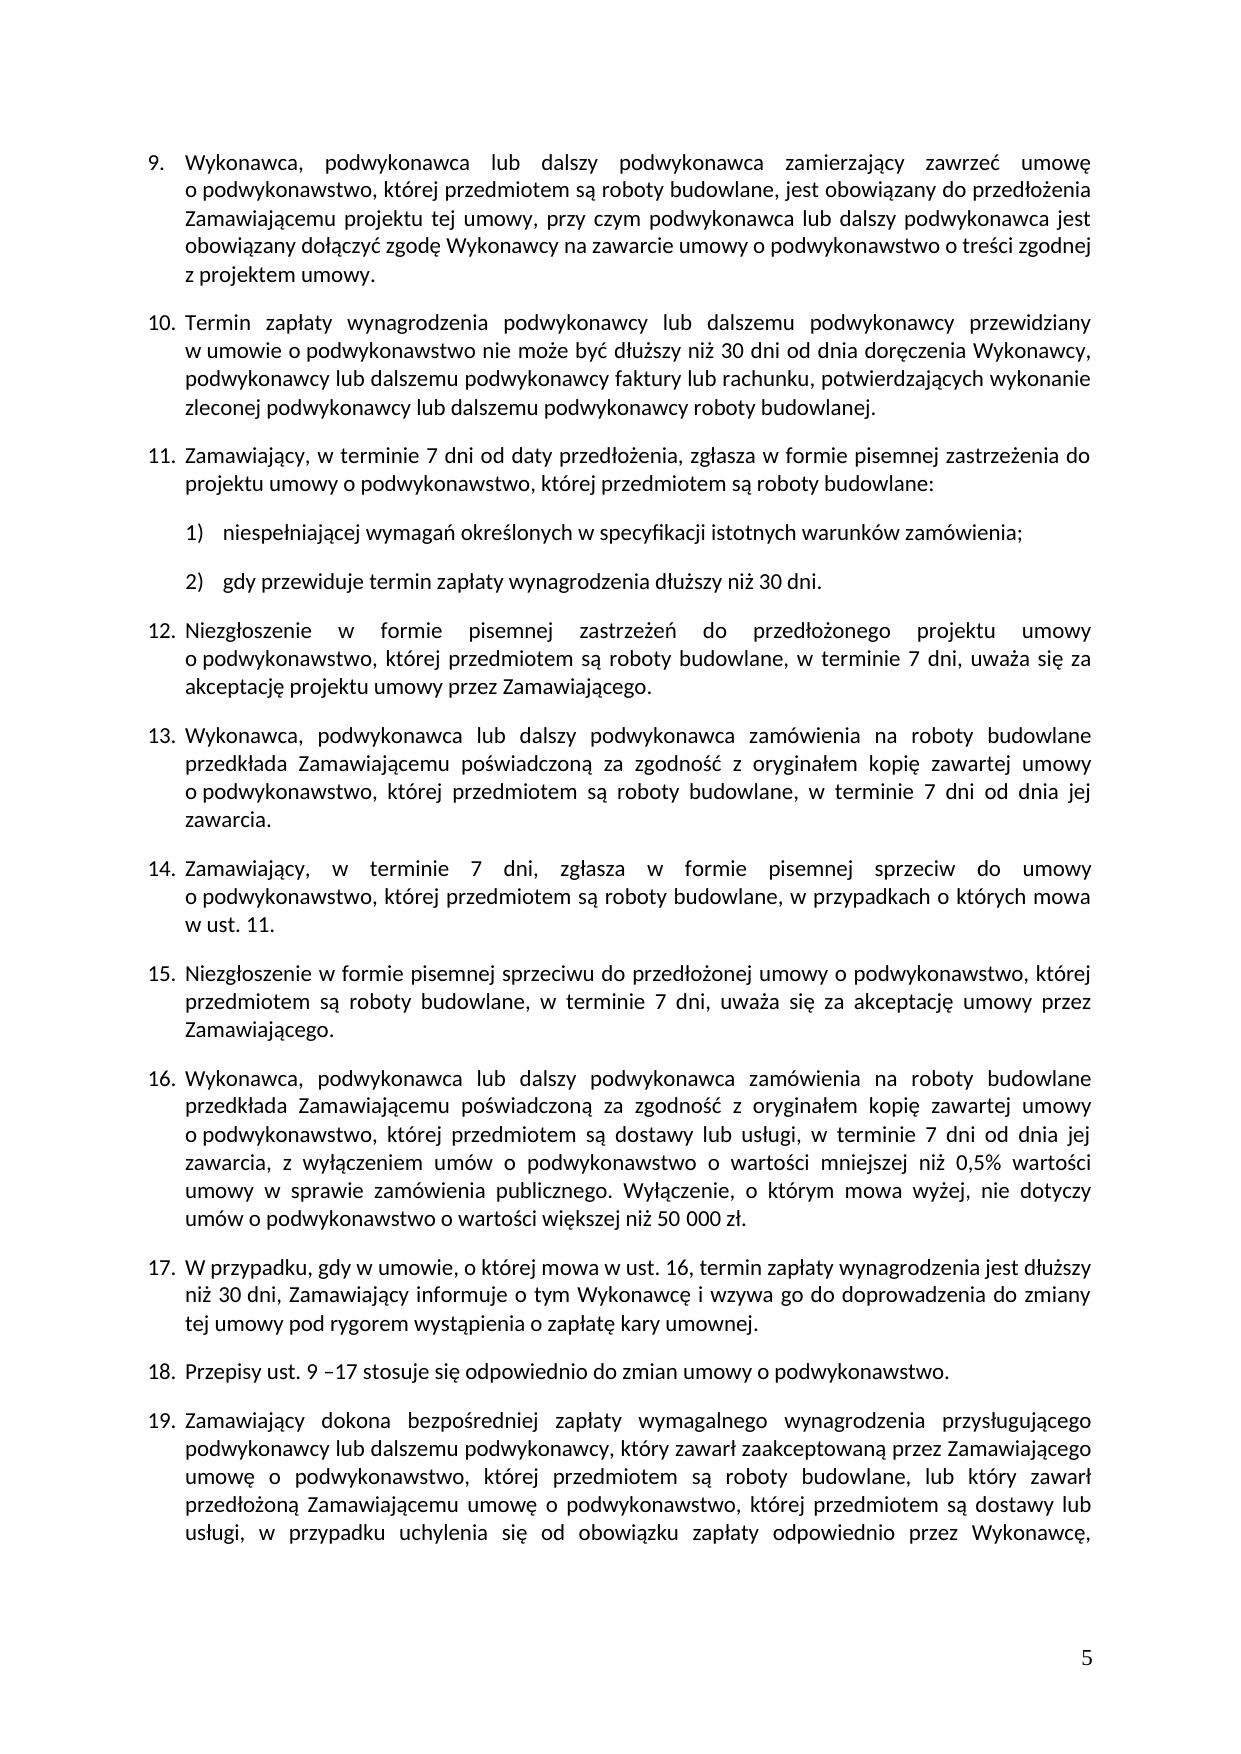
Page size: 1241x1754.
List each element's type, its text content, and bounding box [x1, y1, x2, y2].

list Niezgłoszenie w formie pisemnej zastrzeżeń do przedłożonego projektu umowy o podwykonawstwo, której przedmiotem są roboty budowlane, w terminie 7 dni, uważa się za akceptację projektu umowy przez Zamawiającego. [147, 616, 1093, 700]
list Zamawiający, w terminie 7 dni, zgłasza w formie pisemnej sprzeciw do umowy o podwykonawstwo, której przedmiotem są roboty budowlane, w przypadkach o których mowa w ust. 11. [147, 854, 1093, 938]
list gdy przewiduje termin zapłaty wynagrodzenia dłuższy niż 30 dni. [185, 567, 1093, 595]
list Wykonawca, podwykonawca lub dalszy podwykonawca zamówienia na roboty budowlane przedkłada Zamawiającemu poświadczoną za zgodność z oryginałem kopię zawartej umowy o podwykonawstwo, której przedmiotem są roboty budowlane, w terminie 7 dni od dnia jej zawarcia. [147, 721, 1093, 833]
list Zamawiający, w terminie 7 dni od daty przedłożenia, zgłasza w formie pisemnej zastrzeżenia do projektu umowy o podwykonawstwo, której przedmiotem są roboty budowlane: [147, 441, 1093, 497]
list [147, 1406, 1093, 1546]
list Niezgłoszenie w formie pisemnej sprzeciwu do przedłożonej umowy o podwykonawstwo, której przedmiotem są roboty budowlane, w terminie 7 dni, uważa się za akceptację umowy przez Zamawiającego. [147, 959, 1093, 1043]
list Wykonawca, podwykonawca lub dalszy podwykonawca zamówienia na roboty budowlane przedkłada Zamawiającemu poświadczoną za zgodność z oryginałem kopię zawartej umowy o podwykonawstwo, której przedmiotem są dostawy lub usługi, w terminie 7 dni od dnia jej zawarcia, z wyłączeniem umów o podwykonawstwo o wartości mniejszej niż 0,5% wartości umowy w sprawie zamówienia publicznego. Wyłączenie, o którym mowa wyżej, nie dotyczy umów o podwykonawstwo o wartości większej niż 50 000 zł. [147, 1064, 1093, 1232]
list W przypadku, gdy w umowie, o której mowa w ust. 16, termin zapłaty wynagrodzenia jest dłuższy niż 30 dni, Zamawiający informuje o tym Wykonawcę i wzywa go do doprowadzenia do zmiany tej umowy pod rygorem wystąpienia o zapłatę kary umownej. [147, 1253, 1093, 1337]
list Termin zapłaty wynagrodzenia podwykonawcy lub dalszemu podwykonawcy przewidziany w umowie o podwykonawstwo nie może być dłuższy niż 30 dni od dnia doręczenia Wykonawcy, podwykonawcy lub dalszemu podwykonawcy faktury lub rachunku, potwierdzających wykonanie zleconej podwykonawcy lub dalszemu podwykonawcy roboty budowlanej. [147, 308, 1093, 421]
list niespełniającej wymagań określonych w specyfikacji istotnych warunków zamówienia; [185, 518, 1093, 546]
list Przepisy ust. 9 –17 stosuje się odpowiednio do zmian umowy o podwykonawstwo. [147, 1357, 1093, 1386]
list Wykonawca, podwykonawca lub dalszy podwykonawca zamierzający zawrzeć umowę o podwykonawstwo, której przedmiotem są roboty budowlane, jest obowiązany do przedłożenia Zamawiającemu projektu tej umowy, przy czym podwykonawca lub dalszy podwykonawca jest obowiązany dołączyć zgodę Wykonawcy na zawarcie umowy o podwykonawstwo o treści zgodnej z projektem umowy. [147, 148, 1093, 288]
